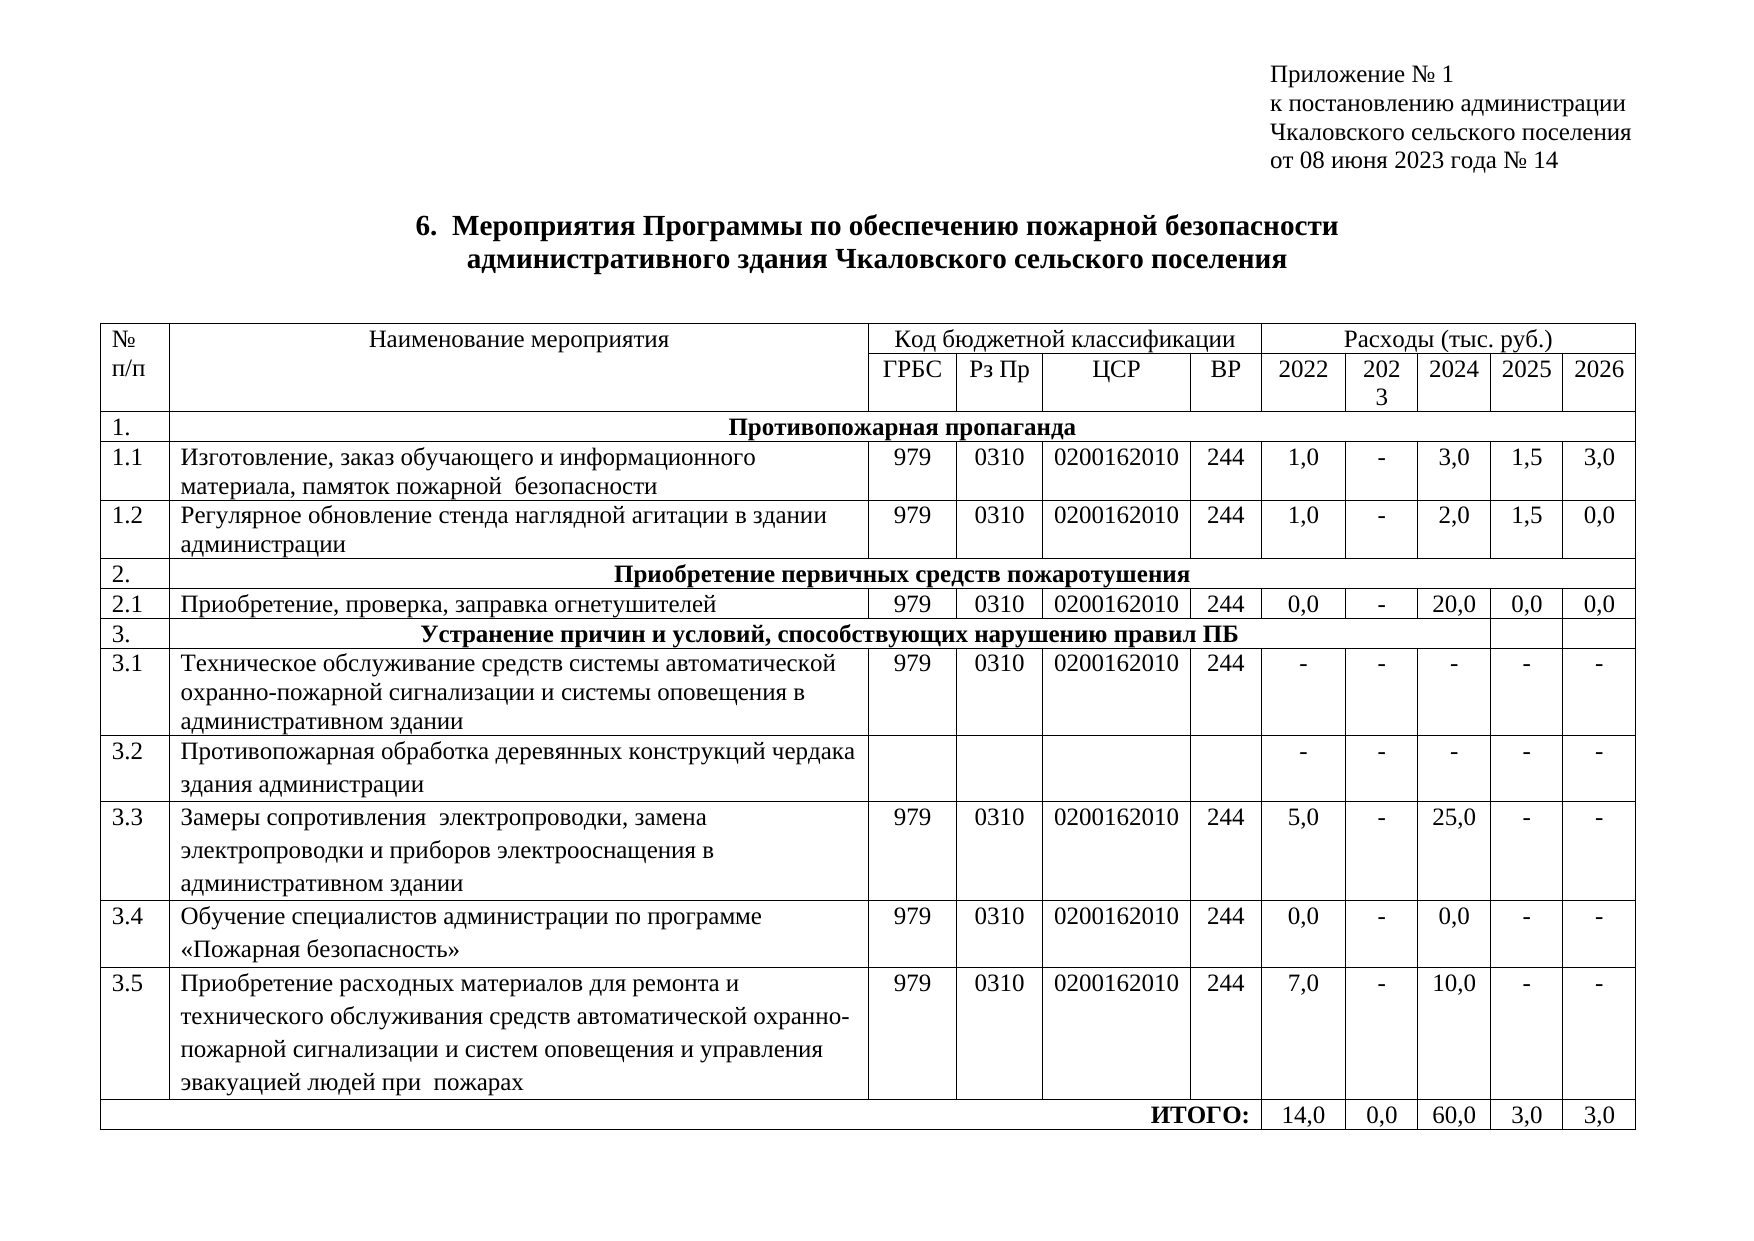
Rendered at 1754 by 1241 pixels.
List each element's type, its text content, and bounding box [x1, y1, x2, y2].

table_cell 0,0 [1262, 901, 1345, 967]
table_cell 25,0 [1418, 802, 1490, 900]
table_cell Приобретение расходных материалов для ремонта и технического обслуживания средств автоматической охранно-пожарной сигнализации и систем оповещения и управления эвакуацией людей при пожарах [170, 968, 868, 1099]
table_cell 0,0 [1563, 501, 1635, 558]
table_cell 0310 [957, 442, 1042, 499]
table_cell 3.3 [101, 802, 169, 900]
table_cell 0,0 [1491, 589, 1562, 618]
table_cell - [1491, 802, 1562, 900]
table_cell - [1418, 736, 1490, 801]
table_cell 0310 [957, 968, 1042, 1099]
table_cell - [1418, 649, 1490, 735]
table_cell 244 [1191, 589, 1261, 618]
table_cell 0310 [957, 901, 1042, 967]
table_cell Устранение причин и условий, способствующих нарушению правил ПБ [170, 619, 1490, 647]
table_cell 3. [101, 619, 169, 647]
table_cell [1191, 736, 1261, 801]
table_cell - [1346, 901, 1417, 967]
table_cell 2026 [1563, 354, 1635, 411]
table_cell 0310 [957, 589, 1042, 618]
table_header Код бюджетной классификации [869, 324, 1261, 353]
table_cell - [1346, 968, 1417, 1099]
table_cell ГРБС [869, 354, 956, 411]
table_cell 1,5 [1491, 442, 1562, 499]
table_cell 979 [869, 968, 956, 1099]
table_cell 1,0 [1262, 501, 1345, 558]
table_cell 3,0 [1563, 442, 1635, 499]
table_cell 3,0 [1563, 1100, 1635, 1129]
table_cell 244 [1191, 802, 1261, 900]
table_cell 2. [101, 559, 169, 588]
table_cell Рз Пр [957, 354, 1042, 411]
table_cell - [1491, 736, 1562, 801]
table_cell 244 [1191, 968, 1261, 1099]
table_cell - [1262, 736, 1345, 801]
table_cell ИТОГО: [101, 1100, 1261, 1129]
table_cell 10,0 [1418, 968, 1490, 1099]
table_cell 0310 [957, 501, 1042, 558]
table_cell Регулярное обновление стенда наглядной агитации в здании администрации [170, 501, 868, 558]
table_cell [1491, 619, 1562, 647]
table_cell 60,0 [1418, 1100, 1490, 1129]
table_cell Техническое обслуживание средств системы автоматической охранно-пожарной сигнализации и системы оповещения в административном здании [170, 649, 868, 735]
table_cell - [1491, 968, 1562, 1099]
table_cell 2.1 [101, 589, 169, 618]
table_cell 0,0 [1418, 901, 1490, 967]
table_cell 2,0 [1418, 501, 1490, 558]
table_cell - [1346, 802, 1417, 900]
table_cell 0,0 [1346, 1100, 1417, 1129]
table_cell 7,0 [1262, 968, 1345, 1099]
table_cell 1. [101, 412, 169, 441]
text от 08 июня 2023 года № 14 [1270, 145, 1636, 174]
table_cell 244 [1191, 901, 1261, 967]
table_cell 0310 [957, 802, 1042, 900]
table_cell [1043, 736, 1190, 801]
table_header № п/п [101, 324, 169, 411]
text Чкаловского сельского поселения [1270, 117, 1636, 145]
table_cell - [1491, 649, 1562, 735]
table_cell - [1262, 649, 1345, 735]
table_cell 3.4 [101, 901, 169, 967]
table_cell 0200162010 [1043, 649, 1190, 735]
text 6. Мероприятия Программы по обеспечению пожарной безопасности [118, 208, 1636, 241]
table_cell - [1563, 968, 1635, 1099]
table_cell 2022 [1262, 354, 1345, 411]
table_cell 1.1 [101, 442, 169, 499]
table_cell 979 [869, 649, 956, 735]
table_cell 979 [869, 589, 956, 618]
table_cell - [1491, 901, 1562, 967]
table_cell 979 [869, 442, 956, 499]
table_cell Приобретение первичных средств пожаротушения [170, 559, 1635, 588]
table_header Расходы (тыс. руб.) [1262, 324, 1635, 353]
table_cell 3,0 [1418, 442, 1490, 499]
table_cell - [1563, 736, 1635, 801]
text Приложение № 1 [1270, 59, 1636, 88]
table_cell 3.1 [101, 649, 169, 735]
text административного здания Чкаловского сельского поселения [118, 241, 1636, 275]
table_cell 0200162010 [1043, 968, 1190, 1099]
table_cell 0200162010 [1043, 802, 1190, 900]
table_cell 979 [869, 802, 956, 900]
table_cell 3,0 [1491, 1100, 1562, 1129]
table_header Наименование мероприятия [170, 324, 868, 411]
table_cell - [1563, 649, 1635, 735]
table_cell Приобретение, проверка, заправка огнетушителей [170, 589, 868, 618]
table_cell Изготовление, заказ обучающего и информационного материала, памяток пожарной безопасности [170, 442, 868, 499]
table_cell Противопожарная обработка деревянных конструкций чердака здания администрации [170, 736, 868, 801]
table_cell 2024 [1418, 354, 1490, 411]
table_cell 0200162010 [1043, 442, 1190, 499]
table_cell 0200162010 [1043, 501, 1190, 558]
table_cell 0,0 [1563, 589, 1635, 618]
table_cell 2025 [1491, 354, 1562, 411]
table_cell 244 [1191, 501, 1261, 558]
table_cell 20,0 [1418, 589, 1490, 618]
table_cell Противопожарная пропаганда [170, 412, 1635, 441]
table_cell 1,0 [1262, 442, 1345, 499]
table_cell 0200162010 [1043, 589, 1190, 618]
table_cell 244 [1191, 649, 1261, 735]
table_cell ВР [1191, 354, 1261, 411]
table_cell 979 [869, 901, 956, 967]
table_cell 0200162010 [1043, 901, 1190, 967]
table_cell - [1346, 589, 1417, 618]
table_cell 1.2 [101, 501, 169, 558]
table_cell - [1563, 802, 1635, 900]
table_cell 2023 [1346, 354, 1417, 411]
table_cell 5,0 [1262, 802, 1345, 900]
table_cell [1563, 619, 1635, 647]
table_cell - [1563, 901, 1635, 967]
table_cell 3.2 [101, 736, 169, 801]
table_cell - [1346, 501, 1417, 558]
table_cell 3.5 [101, 968, 169, 1099]
table_cell 979 [869, 501, 956, 558]
table_cell 14,0 [1262, 1100, 1345, 1129]
table_cell [869, 736, 956, 801]
table_cell 0,0 [1262, 589, 1345, 618]
table_cell 244 [1191, 442, 1261, 499]
table_cell - [1346, 736, 1417, 801]
table_cell 0310 [957, 649, 1042, 735]
text к постановлению администрации [1270, 88, 1636, 117]
table_cell ЦСР [1043, 354, 1190, 411]
table_cell Замеры сопротивления электропроводки, замена электропроводки и приборов электрооснащения в административном здании [170, 802, 868, 900]
table_cell 1,5 [1491, 501, 1562, 558]
table_cell - [1346, 442, 1417, 499]
table_cell - [1346, 649, 1417, 735]
table_cell Обучение специалистов администрации по программе «Пожарная безопасность» [170, 901, 868, 967]
table_cell [957, 736, 1042, 801]
